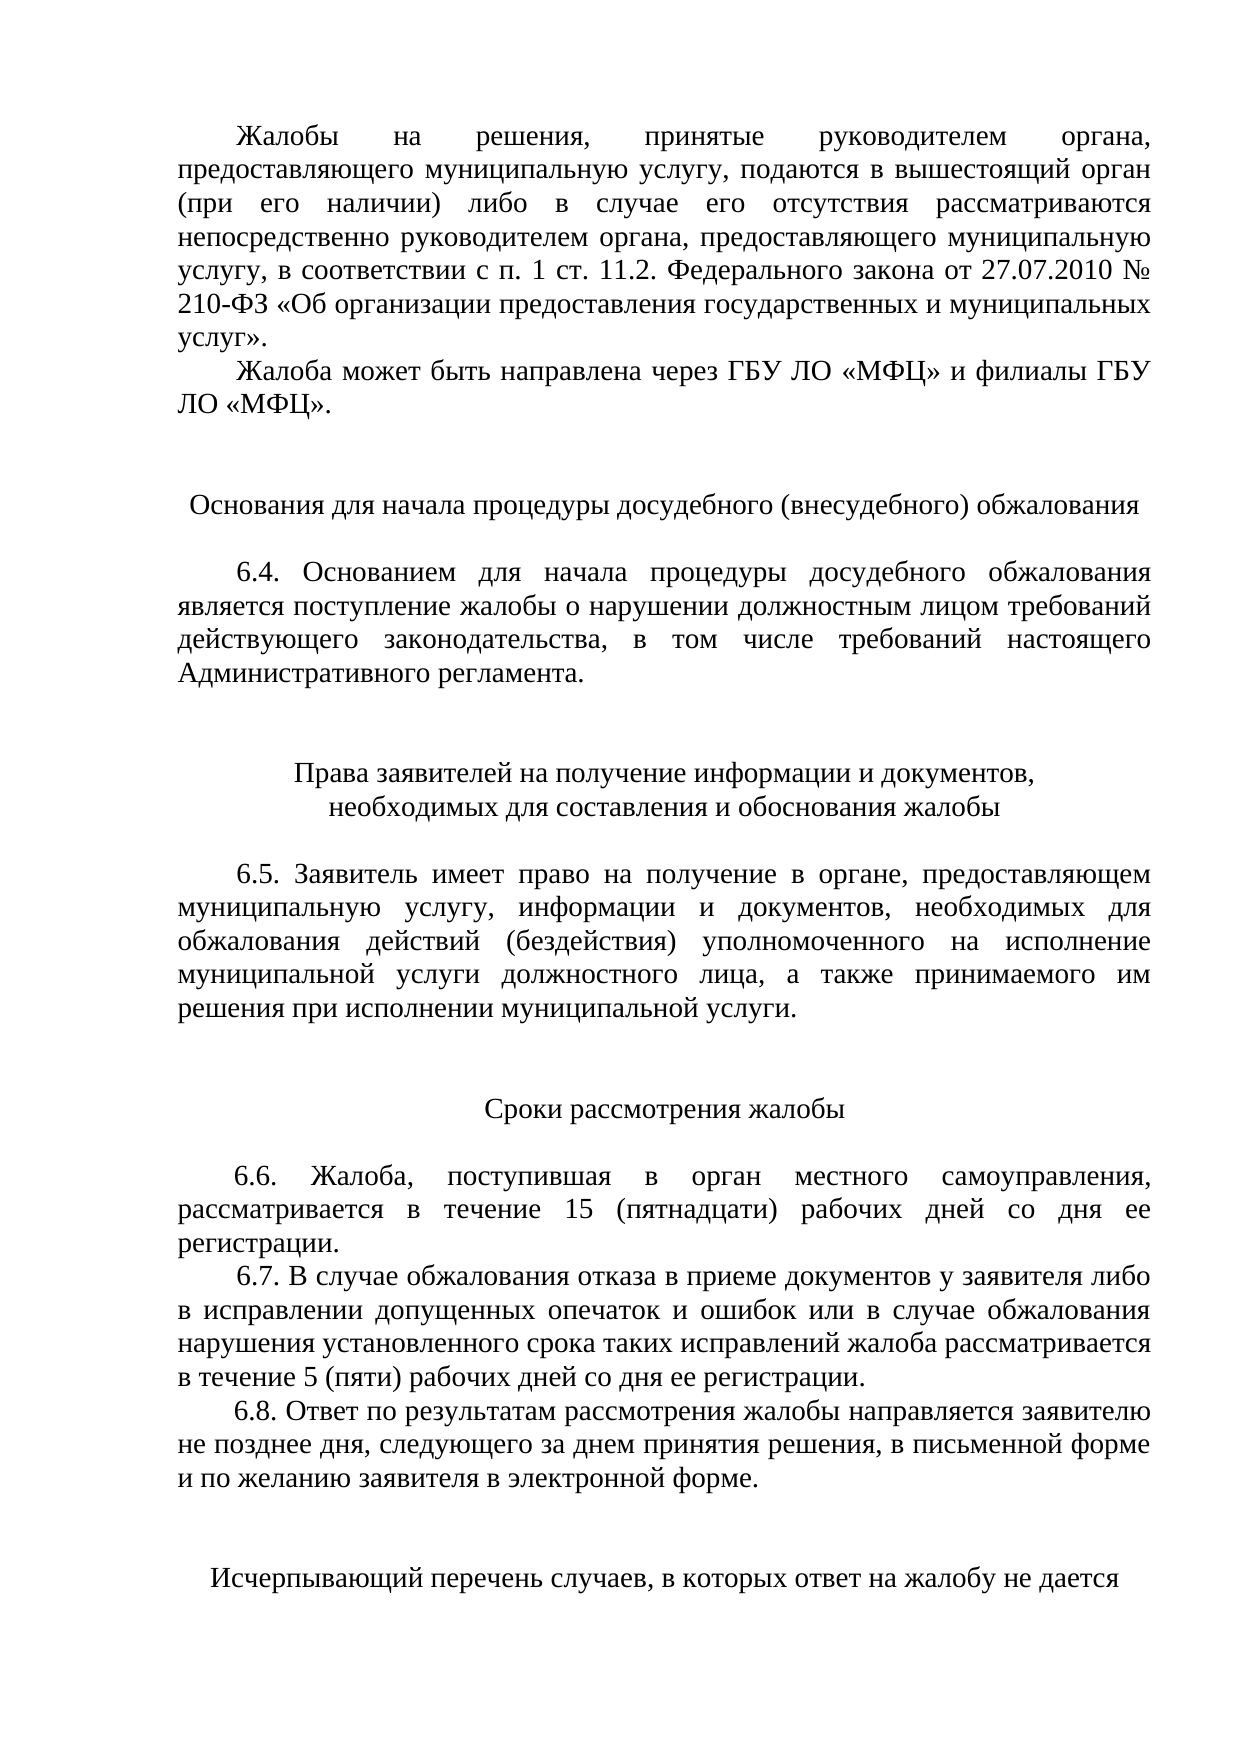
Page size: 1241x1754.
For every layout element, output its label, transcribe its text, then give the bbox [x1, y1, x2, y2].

text 6.6. Жалоба, поступившая в орган местного самоуправления, рассматривается в течение 15 (пятнадцати) рабочих дней со дня ее регистрации. [177, 1158, 1152, 1258]
text Права заявителей на получение информации и документов, [177, 755, 1152, 789]
text Сроки рассмотрения жалобы [177, 1091, 1152, 1124]
text Основания для начала процедуры досудебного (внесудебного) обжалования [177, 487, 1152, 521]
text 6.7. В случае обжалования отказа в приеме документов у заявителя либо в исправлении допущенных опечаток и ошибок или в случае обжалования нарушения установленного срока таких исправлений жалоба рассматривается в течение 5 (пяти) рабочих дней со дня ее регистрации. [177, 1258, 1152, 1393]
text 6.8. Ответ по результатам рассмотрения жалобы направляется заявителю не позднее дня, следующего за днем принятия решения, в письменной форме и по желанию заявителя в электронной форме. [177, 1393, 1152, 1493]
text Жалобы на решения, принятые руководителем органа, предоставляющего муниципальную услугу, подаются в вышестоящий орган (при его наличии) либо в случае его отсутствия рассматриваются непосредственно руководителем органа, предоставляющего муниципальную услугу, в соответствии с п. 1 ст. 11.2. Федерального закона от 27.07.2010 № 210-ФЗ «Об организации предоставления государственных и муниципальных услуг». [177, 118, 1152, 353]
text необходимых для составления и обоснования жалобы [177, 789, 1152, 822]
text 6.4. Основанием для начала процедуры досудебного обжалования является поступление жалобы о нарушении должностным лицом требований действующего законодательства, в том числе требований настоящего Административного регламента. [177, 554, 1152, 688]
text 6.5. Заявитель имеет право на получение в органе, предоставляющем муниципальную услугу, информации и документов, необходимых для обжалования действий (бездействия) уполномоченного на исполнение муниципальной услуги должностного лица, а также принимаемого им решения при исполнении муниципальной услуги. [177, 856, 1152, 1024]
text Исчерпывающий перечень случаев, в которых ответ на жалобу не дается [177, 1560, 1152, 1594]
text Жалоба может быть направлена через ГБУ ЛО «МФЦ» и филиалы ГБУ ЛО «МФЦ». [177, 353, 1152, 420]
